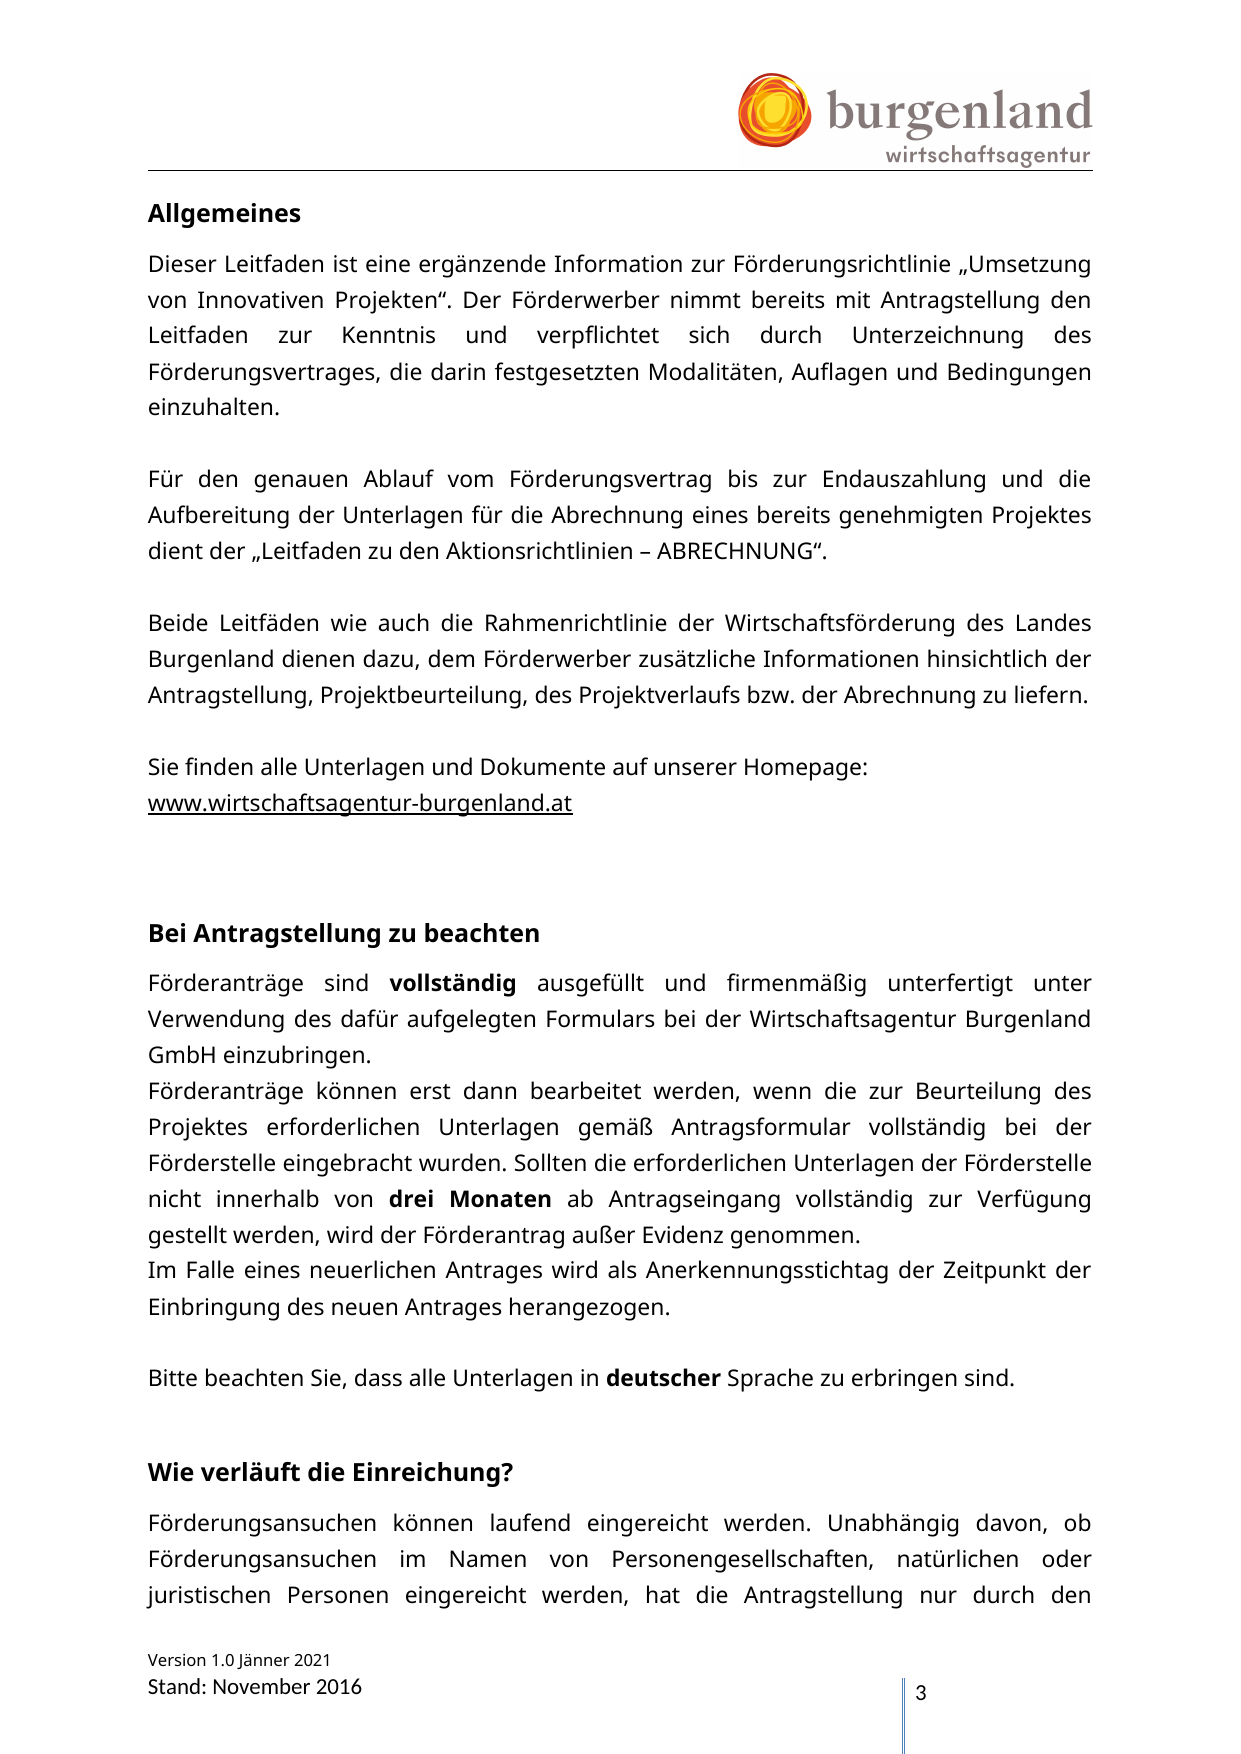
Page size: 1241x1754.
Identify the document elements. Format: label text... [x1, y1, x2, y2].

subtitle Wie verläuft die Einreichung? [148, 1455, 1093, 1489]
text Förderanträge können erst dann bearbeitet werden, wenn die zur Beurteilung des Projektes erforderlichen Unterlagen gemäß Antragsformular vollständig bei der Förderstelle eingebracht wurden. Sollten die erforderlichen Unterlagen der Förderstelle nicht innerhalb von drei Monaten ab Antragseingang vollständig zur Verfügung gestellt werden, wird der Förderantrag außer Evidenz genommen. [148, 1075, 1093, 1250]
text Für den genauen Ablauf vom Förderungsvertrag bis zur Endauszahlung und die Aufbereitung der Unterlagen für die Abrechnung eines bereits genehmigten Projektes dient der „Leitfaden zu den Aktionsrichtlinien – ABRECHNUNG“. [148, 463, 1093, 566]
text Im Falle eines neuerlichen Antrages wird als Anerkennungsstichtag der Zeitpunkt der Einbringung des neuen Antrages herangezogen. [148, 1254, 1093, 1322]
subtitle Bei Antragstellung zu beachten [148, 915, 1093, 949]
picture [738, 73, 1093, 168]
text Bitte beachten Sie, dass alle Unterlagen in deutscher Sprache zu erbringen sind. [148, 1362, 1093, 1393]
text Dieser Leitfaden ist eine ergänzende Information zur Förderungsrichtlinie „Umsetzung von Innovativen Projekten“. Der Förderwerber nimmt bereits mit Antragstellung den Leitfaden zur Kenntnis und verpflichtet sich durch Unterzeichnung des Förderungsvertrages, die darin festgesetzten Modalitäten, Auflagen und Bedingungen einzuhalten. [148, 248, 1093, 423]
text Sie finden alle Unterlagen und Dokumente auf unserer Homepage: [148, 751, 1093, 782]
text Förderanträge sind vollständig ausgefüllt und firmenmäßig unterfertigt unter Verwendung des dafür aufgelegten Formulars bei der Wirtschaftsagentur Burgenland GmbH einzubringen. [148, 967, 1093, 1070]
subtitle Allgemeines [148, 196, 1093, 230]
text Beide Leitfäden wie auch die Rahmenrichtlinie der Wirtschaftsförderung des Landes Burgenland dienen dazu, dem Förderwerber zusätzliche Informationen hinsichtlich der Antragstellung, Projektbeurteilung, des Projektverlaufs bzw. der Abrechnung zu liefern. [148, 607, 1093, 710]
text www.wirtschaftsagentur-burgenland.at [148, 787, 1093, 818]
